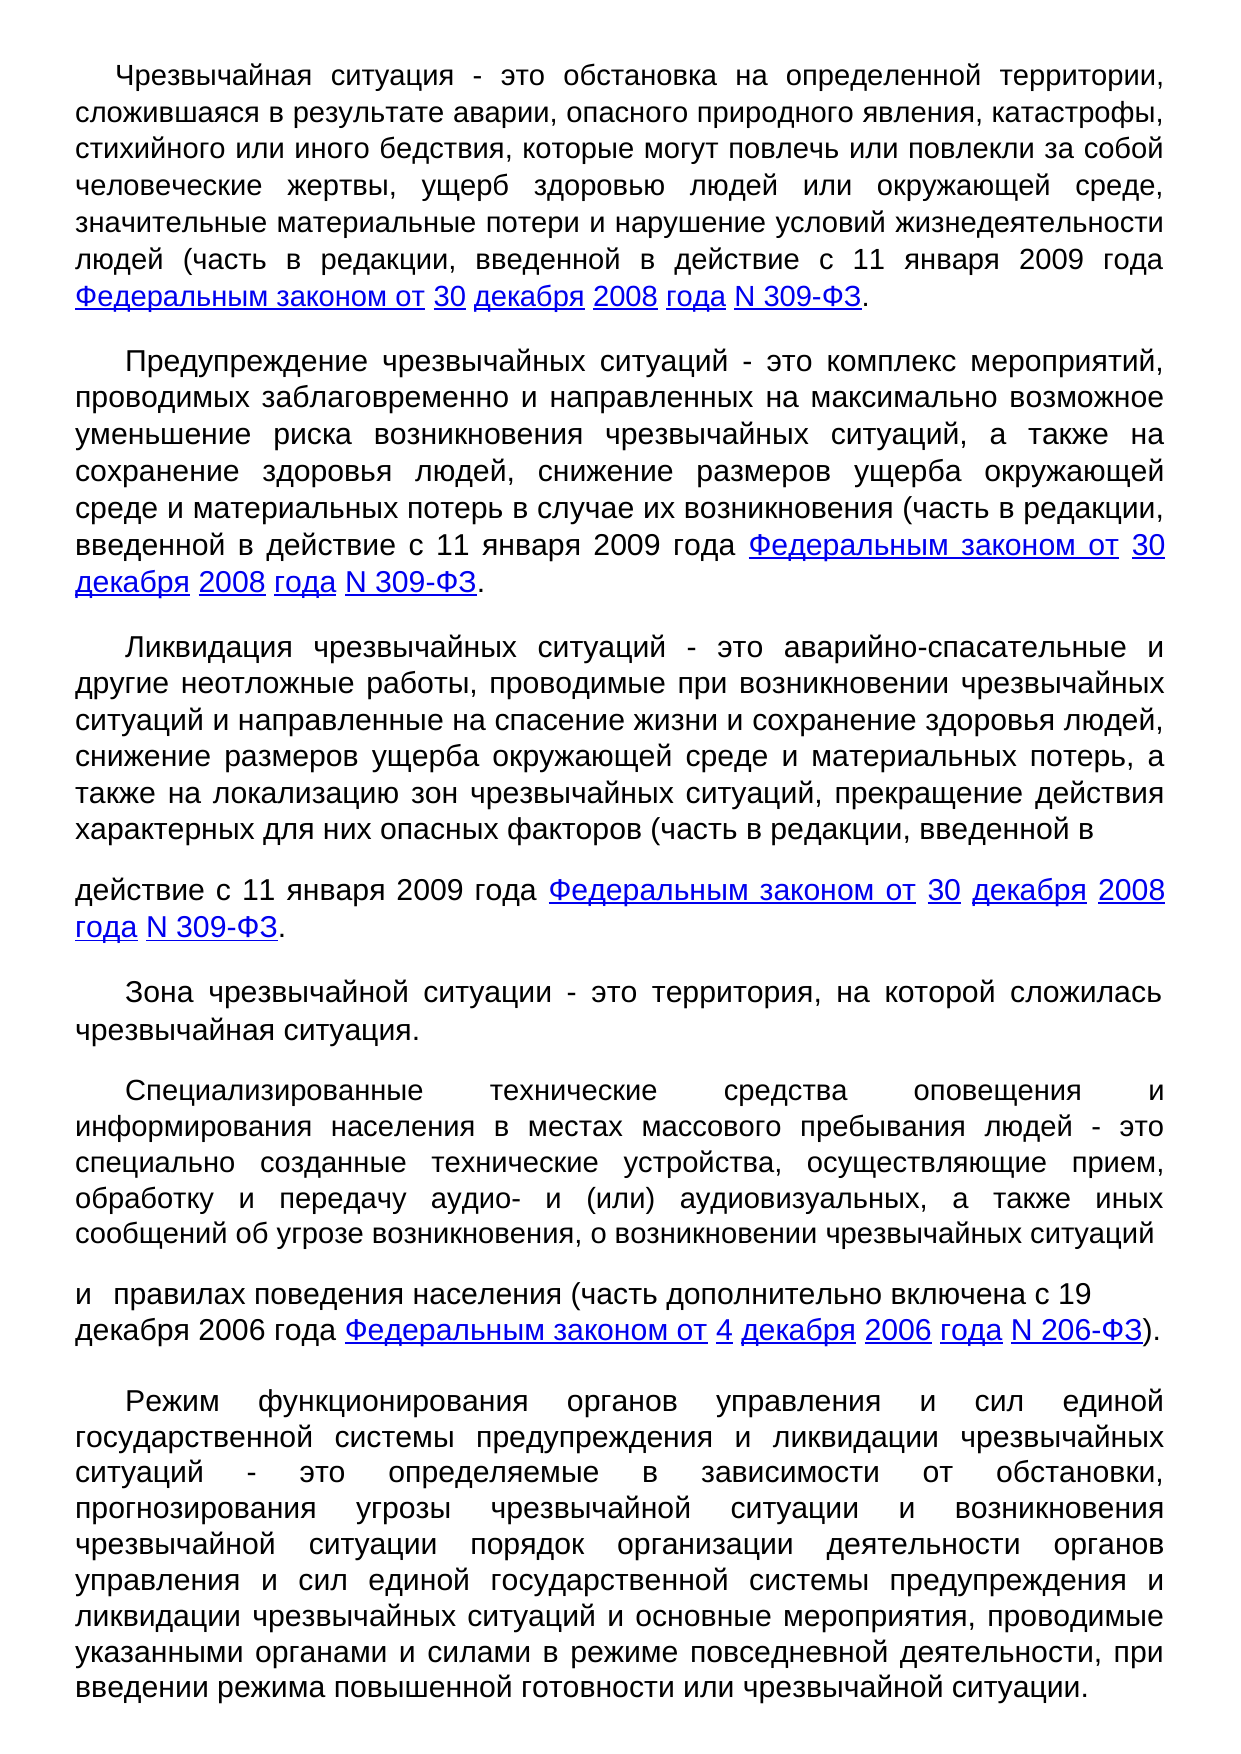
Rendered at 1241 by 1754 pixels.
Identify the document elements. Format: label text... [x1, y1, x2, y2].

text Специализированные технические средства оповещения и информирования населения в местах массового пребывания людей - это специально созданные технические устройства, осуществляющие прием, обработку и передачу аудио- и (или) аудиовизуальных, а также иных сообщений об угрозе возникновения, о возникновении чрезвычайных ситуаций [75, 1073, 1165, 1250]
text Зона чрезвычайной ситуации - это территория, на которой сложилась чрезвычайная ситуация. [75, 974, 1163, 1046]
text Предупреждение чрезвычайных ситуаций - это комплекс мероприятий, проводимых заблаговременно и направленных на максимально возможное уменьшение риска возникновения чрезвычайных ситуаций, а также на сохранение здоровья людей, снижение размеров ущерба окружающей среде и материальных потерь в случае их возникновения (часть в редакции, введенной в действие с 11 января 2009 года Федеральным законом от 30 декабря 2008 года N 309-ФЗ. [75, 343, 1165, 599]
text Ликвидация чрезвычайных ситуаций - это аварийно-спасательные и другие неотложные работы, проводимые при возникновении чрезвычайных ситуаций и направленные на спасение жизни и сохранение здоровья людей, снижение размеров ущерба окружающей среде и материальных потерь, а также на локализацию зон чрезвычайных ситуаций, прекращение действия характерных для них опасных факторов (часть в редакции, введенной в [75, 629, 1165, 846]
text действие с 11 января 2009 года Федеральным законом от 30 декабря 2008 года N 309-ФЗ. [75, 872, 1165, 944]
text Режим функционирования органов управления и сил единой государственной системы предупреждения и ликвидации чрезвычайных ситуаций - это определяемые в зависимости от обстановки, прогнозирования угрозы чрезвычайной ситуации и возникновения чрезвычайной ситуации порядок организации деятельности органов управления и сил единой государственной системы предупреждения и ликвидации чрезвычайных ситуаций и основные мероприятия, проводимые указанными органами и силами в режиме повседневной деятельности, при введении режима повышенной готовности или чрезвычайной ситуации. [75, 1383, 1165, 1704]
text Чрезвычайная ситуация - это обстановка на определенной территории, сложившаяся в результате аварии, опасного природного явления, катастрофы, стихийного или иного бедствия, которые могут повлечь или повлекли за собой человеческие жертвы, ущерб здоровью людей или окружающей среде, значительные материальные потери и нарушение условий жизнедеятельности людей (часть в редакции, введенной в действие с 11 января 2009 года Федеральным законом от 30 декабря 2008 года N 309-ФЗ. [75, 58, 1165, 313]
list правилах поведения населения (часть дополнительно включена с 19 декабря 2006 года Федеральным законом от 4 декабря 2006 года N 206-ФЗ). [75, 1276, 1165, 1347]
